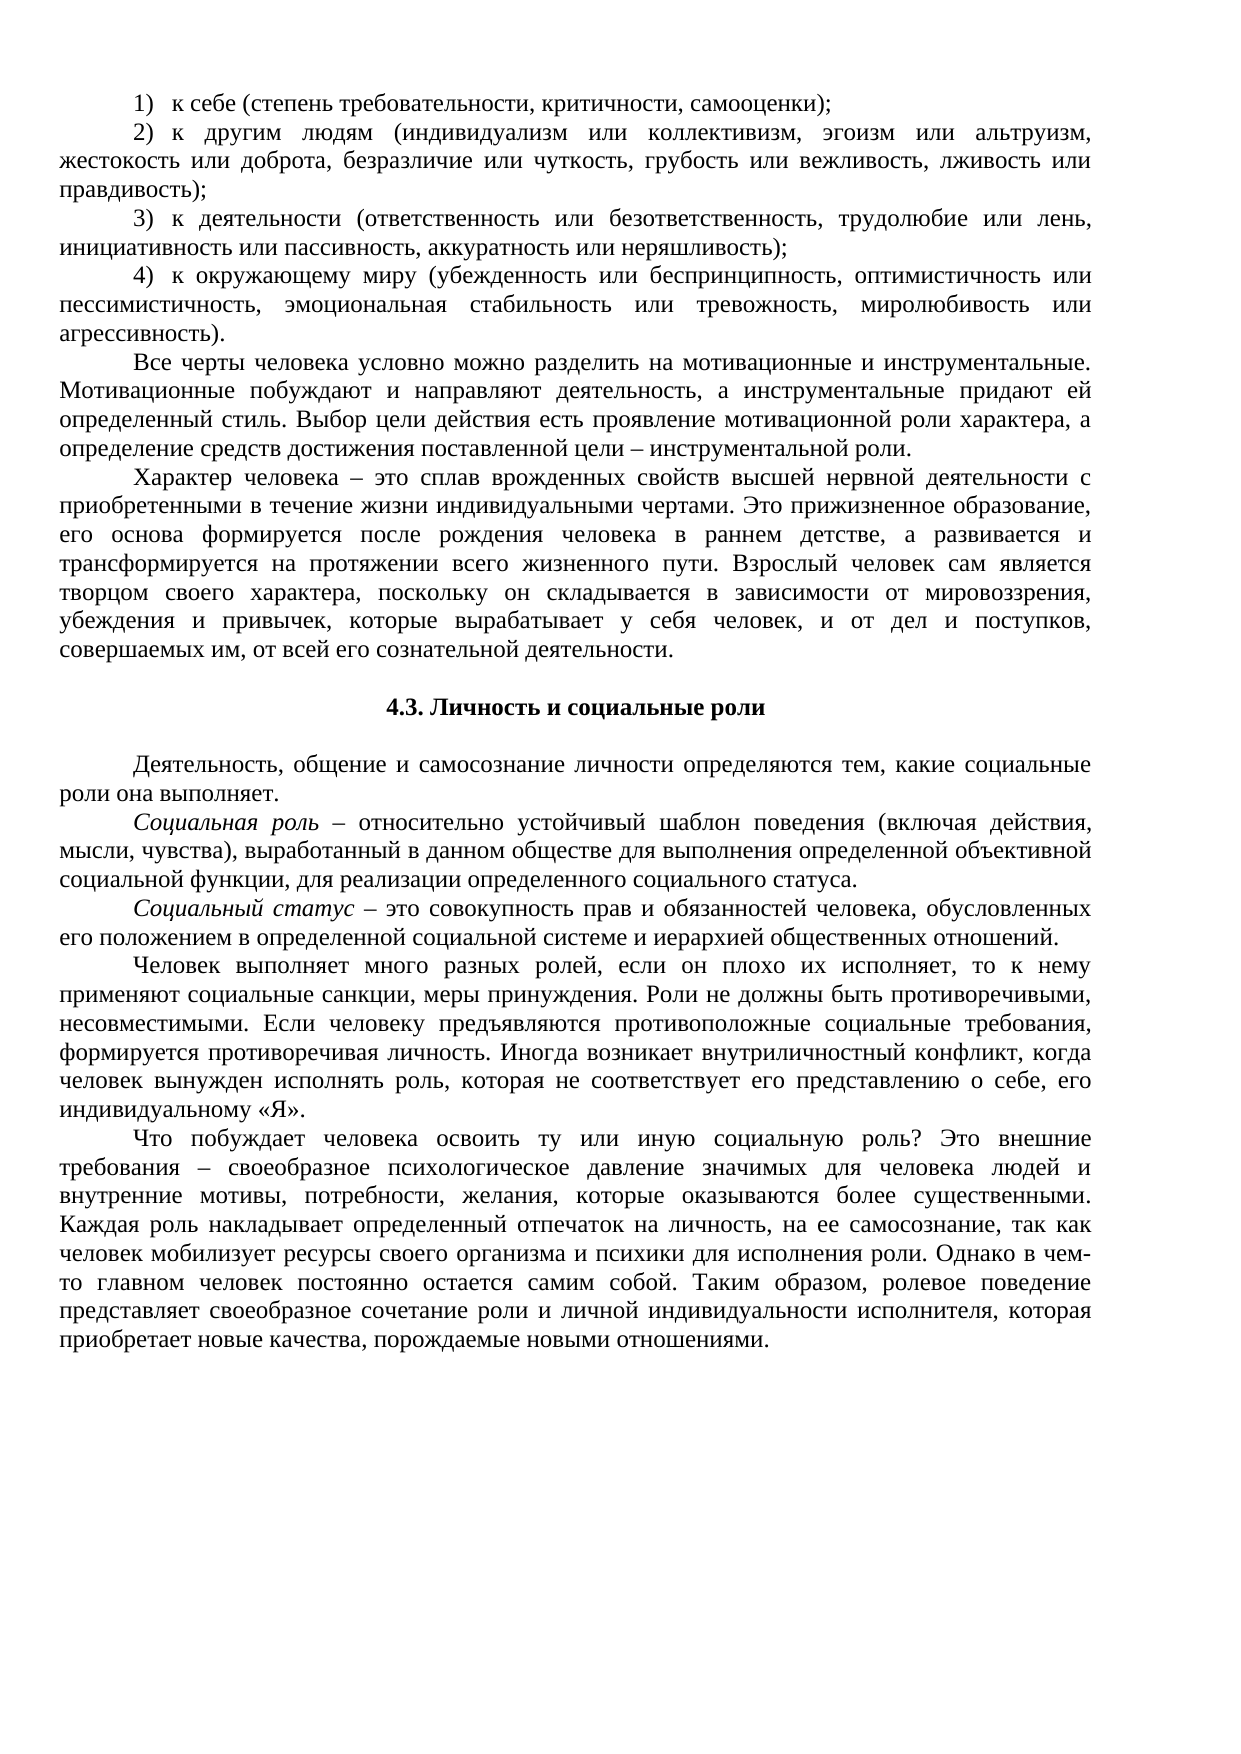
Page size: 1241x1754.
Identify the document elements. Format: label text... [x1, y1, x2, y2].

text Что побуждает человека освоить ту или иную социальную роль? Это внешние требования – своеобразное психологическое давление значимых для человека людей и внутренние мотивы, потребности, желания, которые оказываются более существенными. Каждая роль накладывает определенный отпечаток на личность, на ее самосознание, так как человек мобилизует ресурсы своего организма и психики для исполнения роли. Однако в чем-то главном человек постоянно остается самим собой. Таким образом, ролевое поведение представляет своеобразное сочетание роли и личной индивидуальности исполнителя, которая приобретает новые качества, порождаемые новыми отношениями. [59, 1123, 1092, 1353]
text Социальная роль – относительно устойчивый шаблон поведения (включая действия, мысли, чувства), выработанный в данном обществе для выполнения определенной объективной социальной функции, для реализации определенного социального статуса. [59, 807, 1092, 893]
text Деятельность, общение и самосознание личности определяются тем, какие социальные роли она выполняет. [59, 749, 1092, 807]
list к деятельности (ответственность или безответственность, трудолюбие или лень, инициативность или пассивность, аккуратность или неряшливость); [59, 203, 1092, 260]
text Человек выполняет много разных ролей, если он плохо их исполняет, то к нему применяют социальные санкции, меры принуждения. Роли не должны быть противоречивыми, несовместимыми. Если человеку предъявляются противоположные социальные требования, формируется противоречивая личность. Иногда возникает внутриличностный конфликт, когда человек вынужден исполнять роль, которая не соответствует его представлению о себе, его индивидуальному «Я». [59, 950, 1092, 1123]
subtitle 4.3. Личность и социальные роли [59, 692, 1092, 720]
text Социальный статус – это совокупность прав и обязанностей человека, обусловленных его положением в определенной социальной системе и иерархией общественных отношений. [59, 893, 1092, 950]
list к окружающему миру (убежденность или беспринципность, оптимистичность или пессимистичность, эмоциональная стабильность или тревожность, миролюбивость или агрессивность). [59, 260, 1092, 347]
list к другим людям (индивидуализм или коллективизм, эгоизм или альтруизм, жестокость или доброта, безразличие или чуткость, грубость или вежливость, лживость или правдивость); [59, 117, 1092, 203]
list к себе (степень требовательности, критичности, самооценки); [59, 88, 1092, 117]
text Все черты человека условно можно разделить на мотивационные и инструментальные. Мотивационные побуждают и направляют деятельность, а инструментальные придают ей определенный стиль. Выбор цели действия есть проявление мотивационной роли характера, а определение средств достижения поставленной цели – инструментальной роли. [59, 347, 1092, 462]
text Характер человека – это сплав врожденных свойств высшей нервной деятельности с приобретенными в течение жизни индивидуальными чертами. Это прижизненное образование, его основа формируется после рождения человека в раннем детстве, а развивается и трансформируется на протяжении всего жизненного пути. Взрослый человек сам является творцом своего характера, поскольку он складывается в зависимости от мировоззрения, убеждения и привычек, которые вырабатывает у себя человек, и от дел и поступков, совершаемых им, от всей его сознательной деятельности. [59, 462, 1092, 663]
